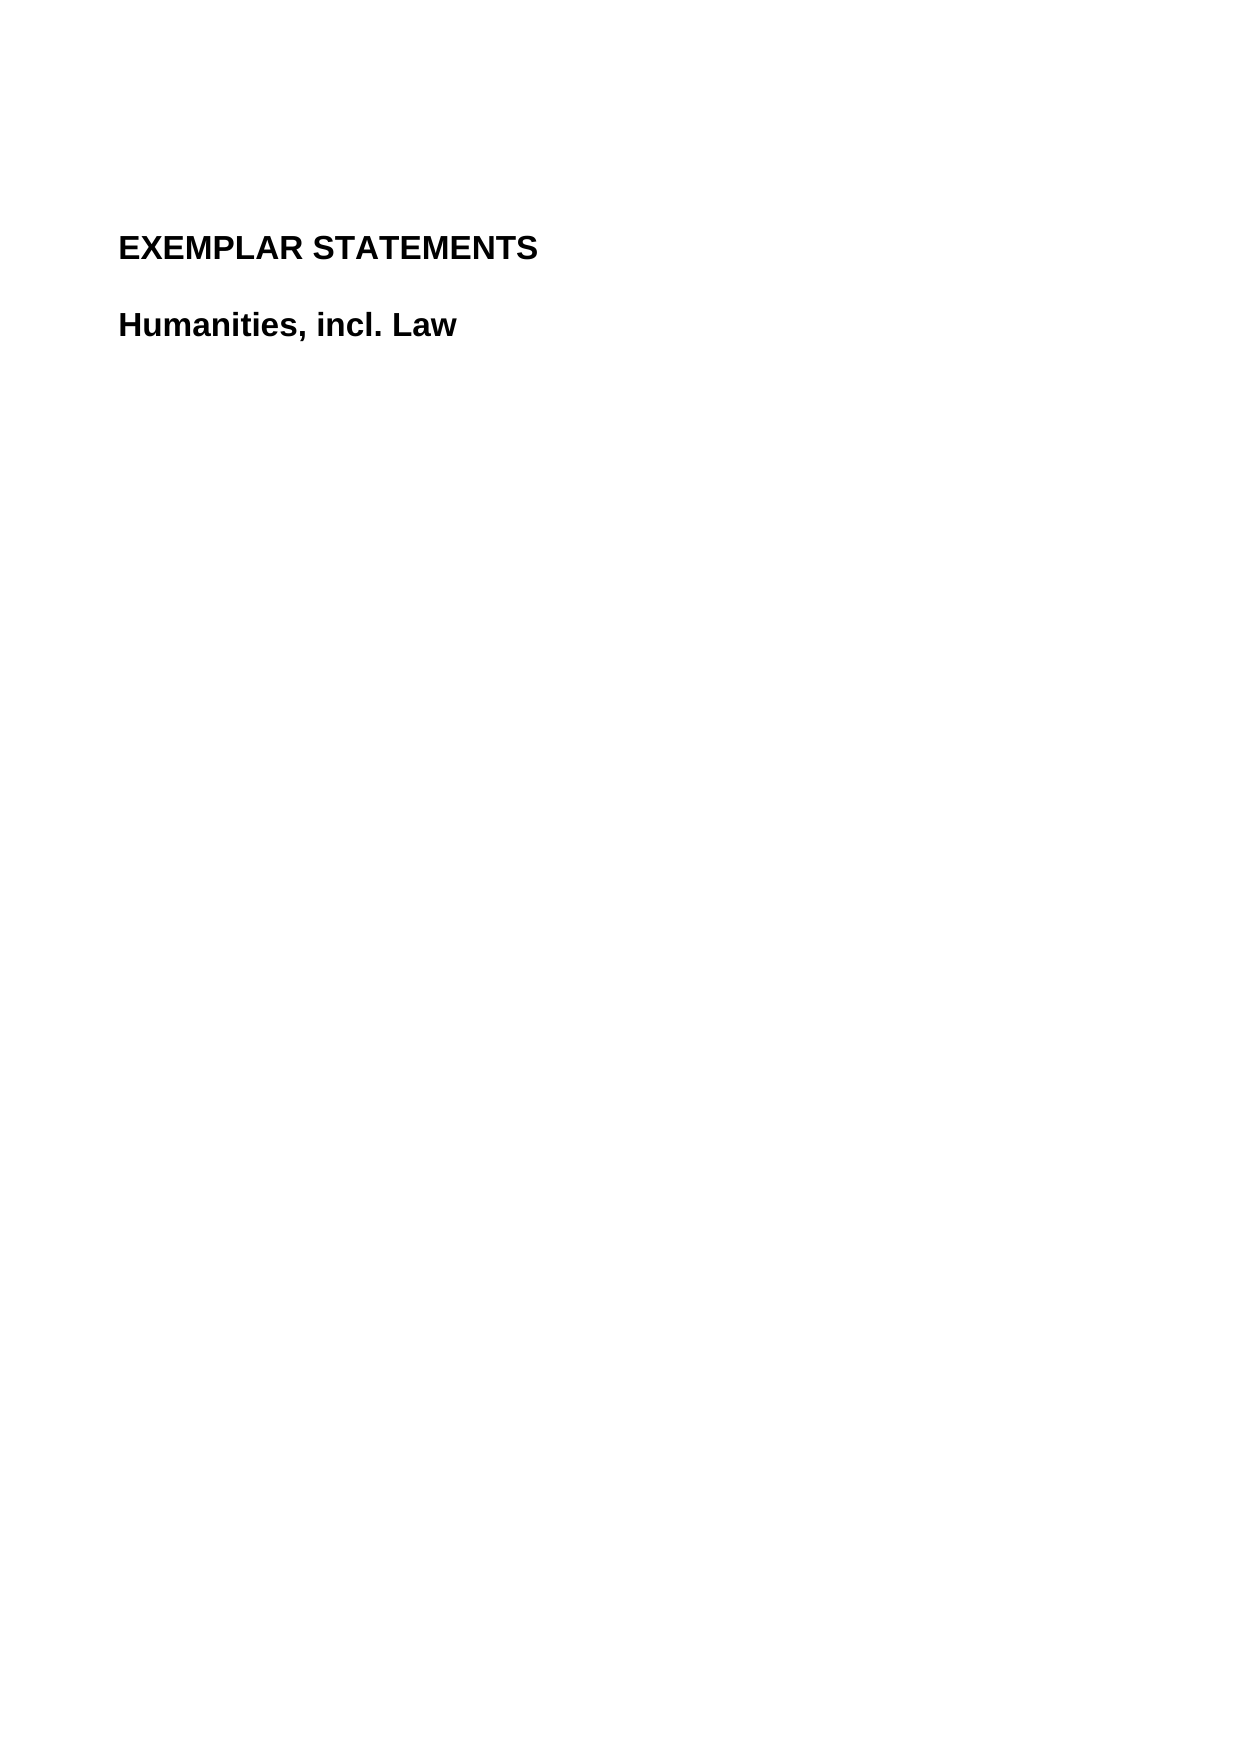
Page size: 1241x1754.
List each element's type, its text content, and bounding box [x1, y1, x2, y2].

text Humanities, incl. Law [59, 305, 1123, 343]
text EXEMPLAR STATEMENTS [59, 228, 1123, 267]
